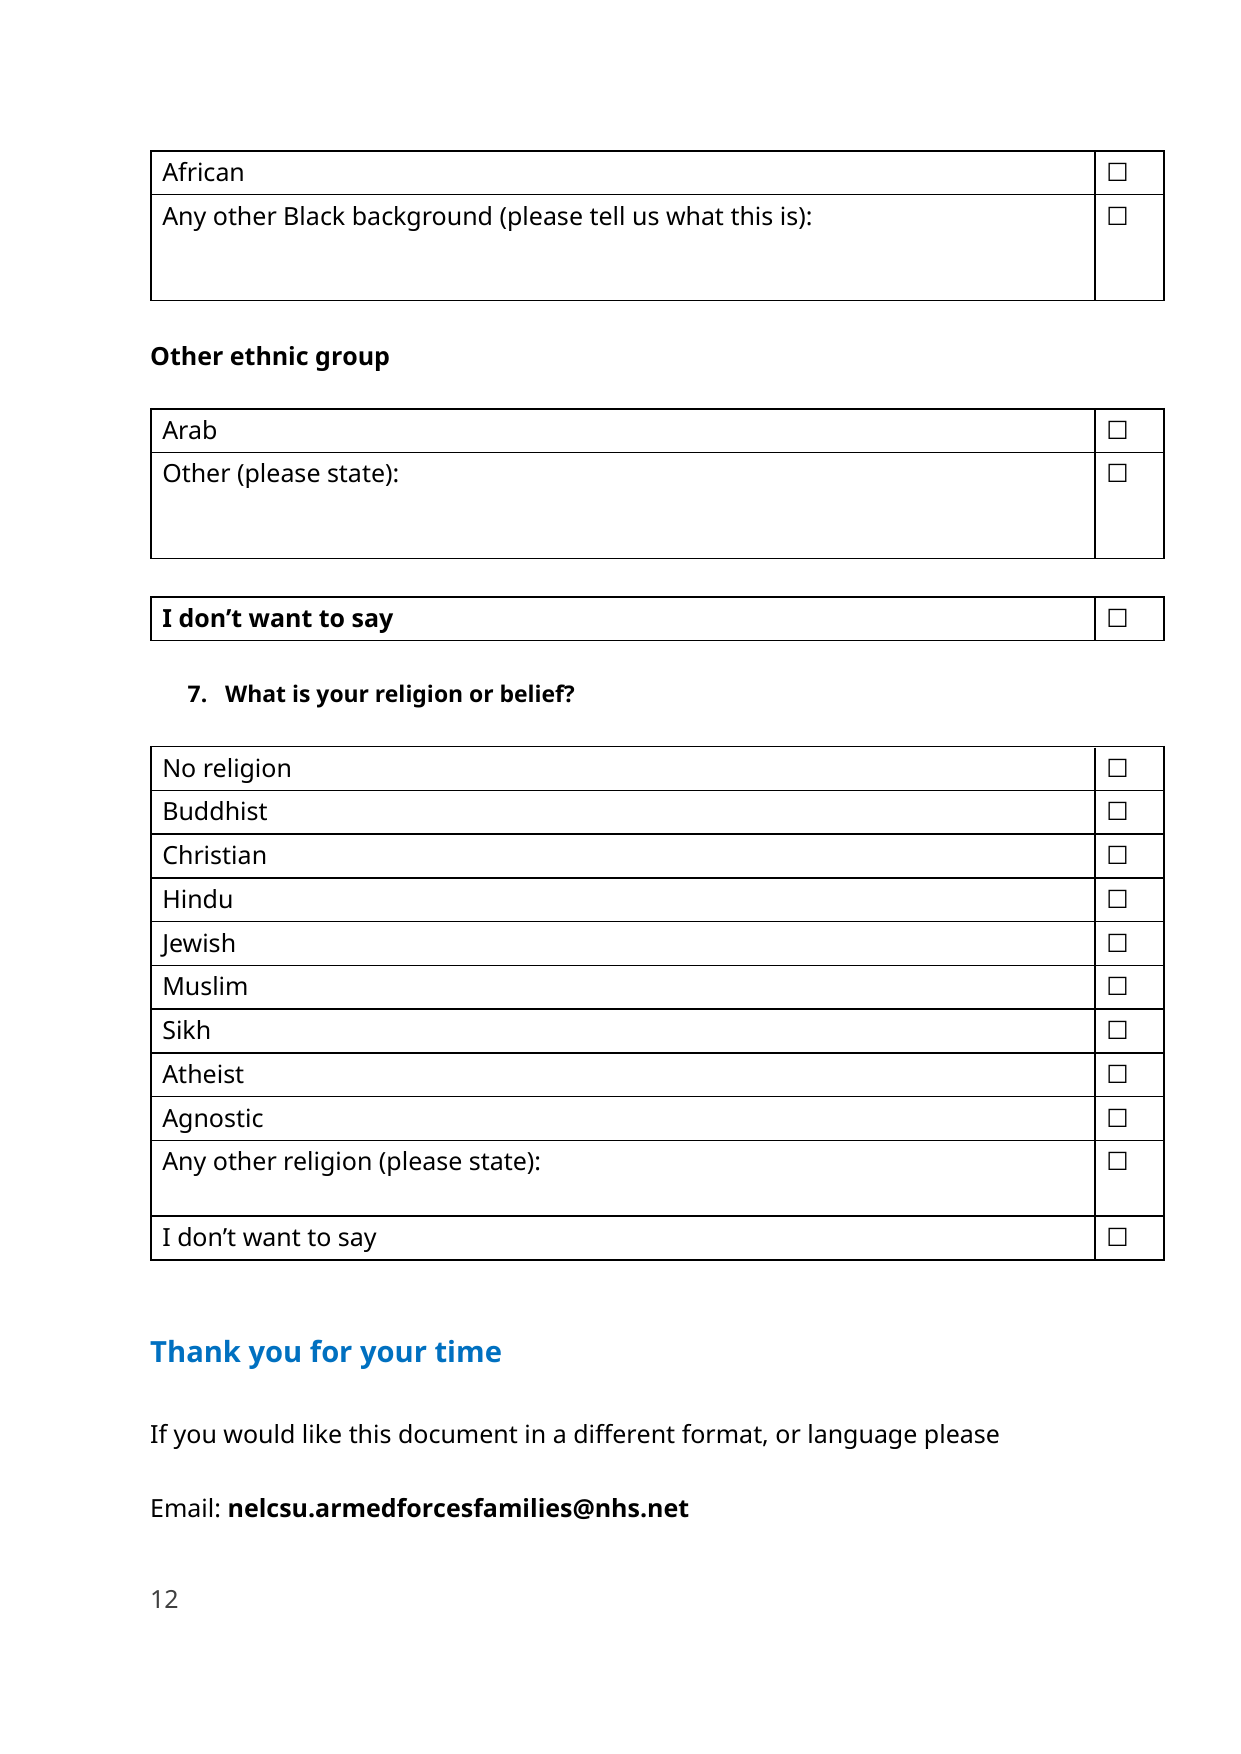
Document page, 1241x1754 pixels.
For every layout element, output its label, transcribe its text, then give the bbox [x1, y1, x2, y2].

table_cell African [152, 152, 1094, 194]
table_cell Christian [152, 835, 1094, 877]
list What is your religion or belief? [187, 678, 1090, 709]
table_header No religion [152, 747, 1095, 789]
table_cell Buddhist [152, 791, 1094, 833]
table_cell Agnostic [152, 1097, 1094, 1139]
table_cell Jewish [152, 922, 1094, 964]
table_cell I don’t want to say [152, 1217, 1094, 1259]
table_cell Any other religion (please state): [152, 1141, 1094, 1215]
table_cell Other (please state): [152, 453, 1094, 558]
table_header I don’t want to say [152, 598, 1094, 640]
text If you would like this document in a different format, or language please [150, 1417, 1090, 1451]
table_cell Muslim [152, 966, 1094, 1008]
table_cell Hindu [152, 879, 1094, 921]
text Other ethnic group [150, 338, 1090, 405]
table_header Arab [152, 410, 1094, 452]
text Thank you for your time [150, 1331, 1090, 1371]
table_cell Any other Black background (please tell us what this is): [152, 195, 1094, 300]
table_cell Sikh [152, 1010, 1094, 1052]
table_cell Atheist [152, 1054, 1094, 1096]
text Email: nelcsu.armedforcesfamilies@nhs.net [150, 1490, 1090, 1524]
